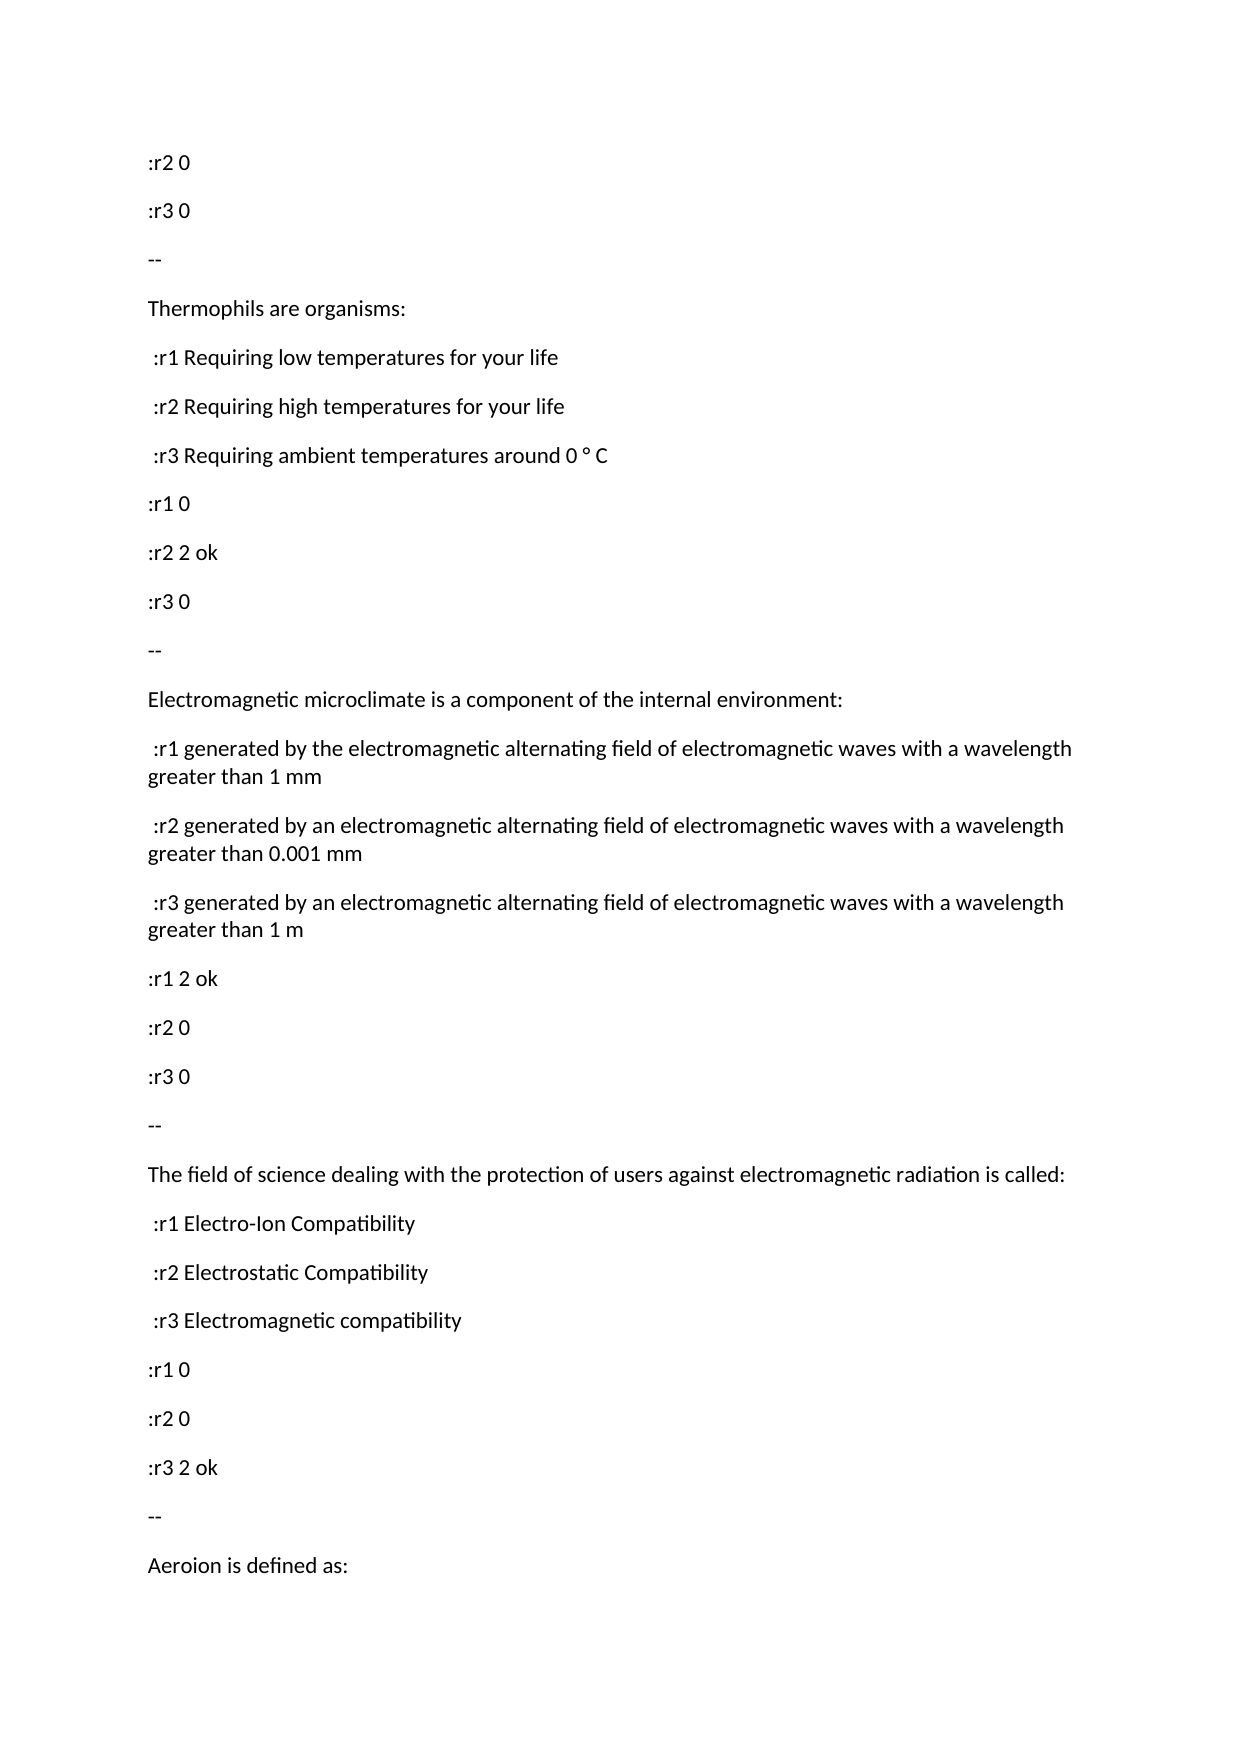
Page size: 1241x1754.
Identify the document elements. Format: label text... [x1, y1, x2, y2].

text -- [148, 636, 1093, 664]
text :r1 Electro-Ion Compatibility [148, 1209, 1093, 1237]
text The field of science dealing with the protection of users against electromagnetic radiation is called: [148, 1160, 1093, 1188]
text :r2 generated by an electromagnetic alternating field of electromagnetic waves with a wavelength greater than 0.001 mm [148, 811, 1093, 867]
text :r3 0 [148, 587, 1093, 615]
text -- [148, 1502, 1093, 1530]
text :r1 generated by the electromagnetic alternating field of electromagnetic waves with a wavelength greater than 1 mm [148, 734, 1093, 790]
text :r3 generated by an electromagnetic alternating field of electromagnetic waves with a wavelength greater than 1 m [148, 888, 1093, 944]
text :r1 0 [148, 1355, 1093, 1383]
text :r3 0 [148, 1062, 1093, 1090]
text Aeroion is defined as: [148, 1551, 1093, 1579]
text -- [148, 1111, 1093, 1139]
text :r3 Requiring ambient temperatures around 0 ° C [148, 441, 1093, 469]
text :r2 0 [148, 1404, 1093, 1432]
text :r1 2 ok [148, 964, 1093, 992]
text :r3 Electromagnetic compatibility [148, 1306, 1093, 1334]
text :r2 0 [148, 1013, 1093, 1041]
text :r1 0 [148, 489, 1093, 518]
text Electromagnetic microclimate is a component of the internal environment: [148, 685, 1093, 713]
text :r2 Requiring high temperatures for your life [148, 392, 1093, 420]
text :r2 0 [148, 148, 1093, 176]
text -- [148, 245, 1093, 273]
text :r1 Requiring low temperatures for your life [148, 343, 1093, 371]
text Thermophils are organisms: [148, 294, 1093, 322]
text :r2 Electrostatic Compatibility [148, 1258, 1093, 1286]
text :r3 0 [148, 196, 1093, 224]
text :r2 2 ok [148, 538, 1093, 566]
text :r3 2 ok [148, 1453, 1093, 1481]
